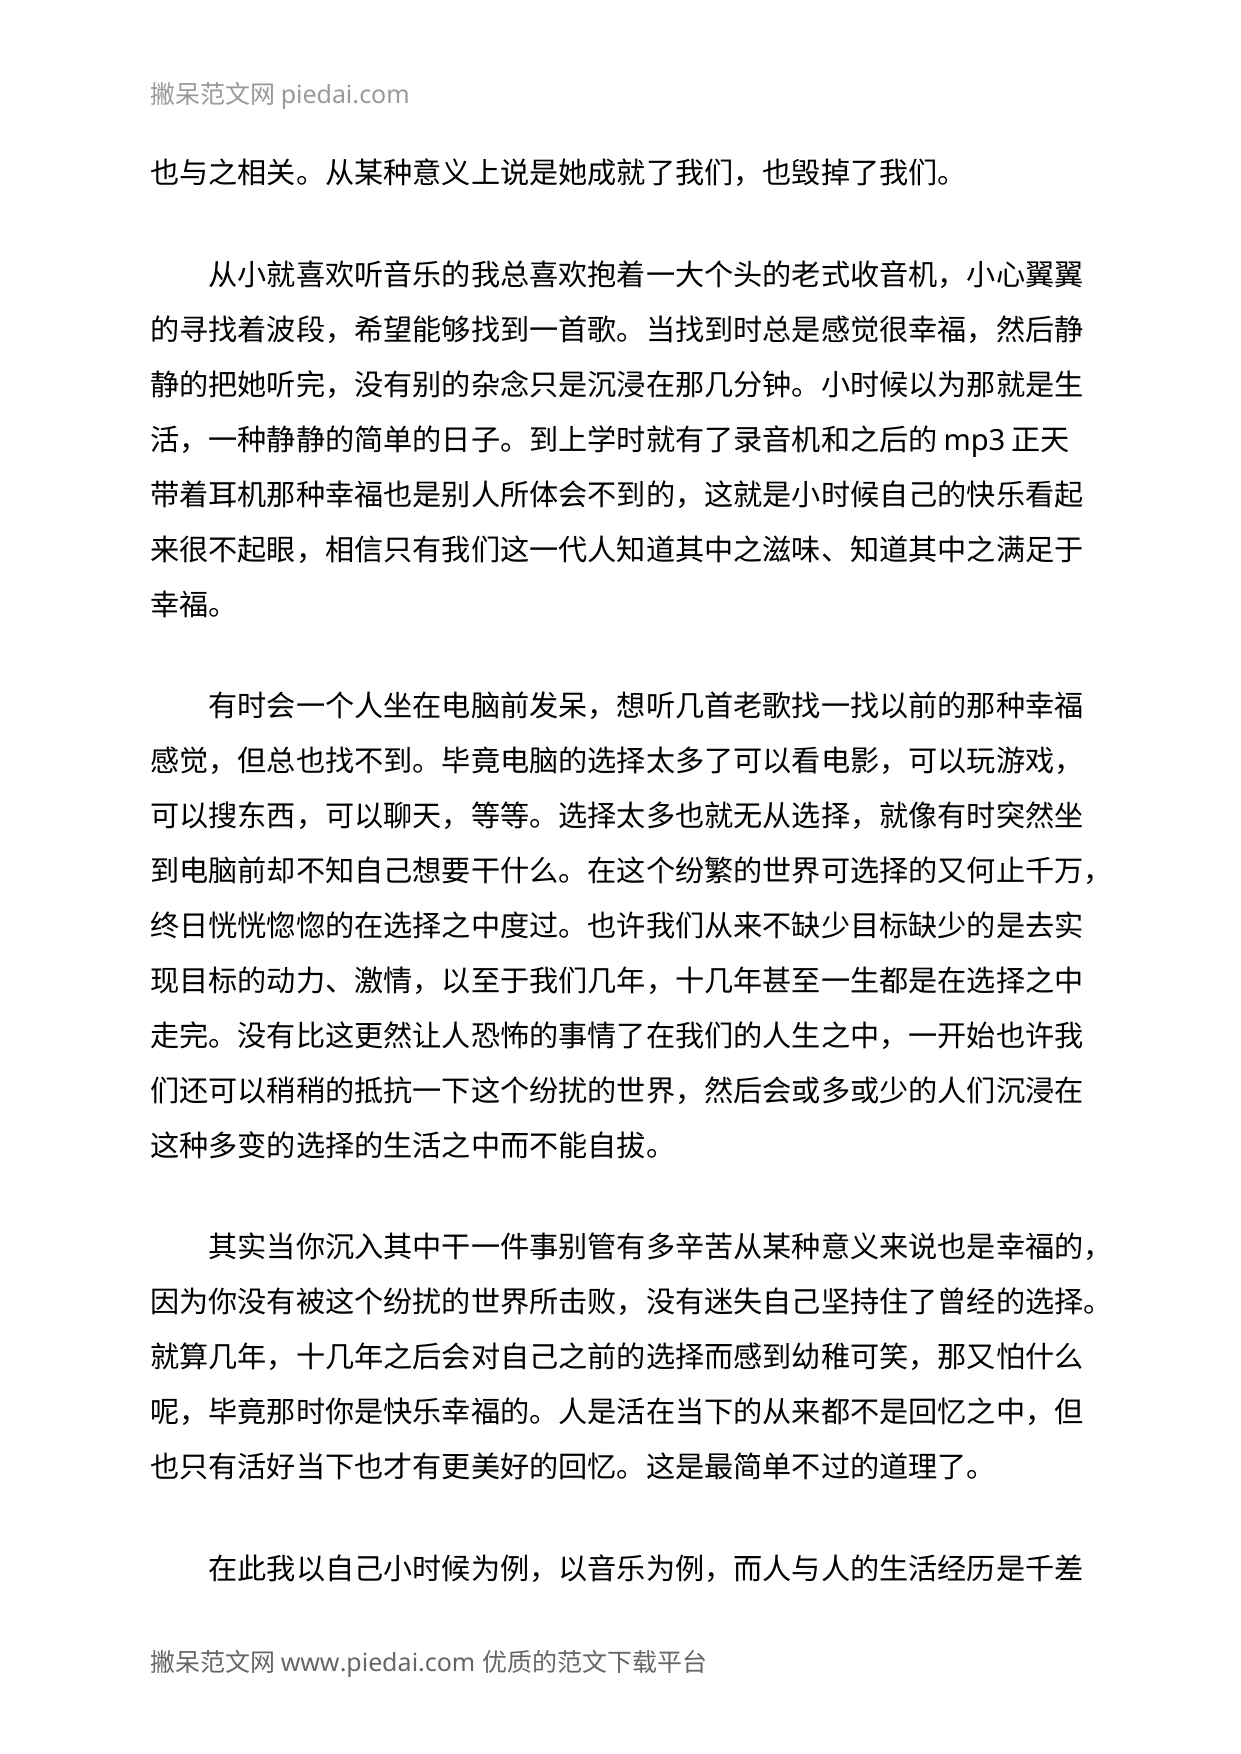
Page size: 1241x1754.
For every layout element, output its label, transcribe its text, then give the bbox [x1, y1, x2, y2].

text 从小就喜欢听音乐的我总喜欢抱着一大个头的老式收音机，小心翼翼的寻找着波段，希望能够找到一首歌。当找到时总是感觉很幸福，然后静静的把她听完，没有别的杂念只是沉浸在那几分钟。小时候以为那就是生活，一种静静的简单的日子。到上学时就有了录音机和之后的mp3正天带着耳机那种幸福也是别人所体会不到的，这就是小时候自己的快乐看起来很不起眼，相信只有我们这一代人知道其中之滋味、知道其中之满足于幸福。 [150, 252, 1090, 623]
text 有时会一个人坐在电脑前发呆，想听几首老歌找一找以前的那种幸福感觉，但总也找不到。毕竟电脑的选择太多了可以看电影，可以玩游戏，可以搜东西，可以聊天，等等。选择太多也就无从选择，就像有时突然坐到电脑前却不知自己想要干什么。在这个纷繁的世界可选择的又何止千万，终日恍恍惚惚的在选择之中度过。也许我们从来不缺少目标缺少的是去实现目标的动力、激情，以至于我们几年，十几年甚至一生都是在选择之中走完。没有比这更然让人恐怖的事情了在我们的人生之中，一开始也许我们还可以稍稍的抵抗一下这个纷扰的世界，然后会或多或少的人们沉浸在这种多变的选择的生活之中而不能自拔。 [150, 683, 1090, 1164]
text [150, 150, 1090, 192]
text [150, 1545, 1090, 1588]
text 其实当你沉入其中干一件事别管有多辛苦从某种意义来说也是幸福的，因为你没有被这个纷扰的世界所击败，没有迷失自己坚持住了曾经的选择。就算几年，十几年之后会对自己之前的选择而感到幼稚可笑，那又怕什么呢，毕竟那时你是快乐幸福的。人是活在当下的从来都不是回忆之中，但也只有活好当下也才有更美好的回忆。这是最简单不过的道理了。 [150, 1224, 1090, 1486]
